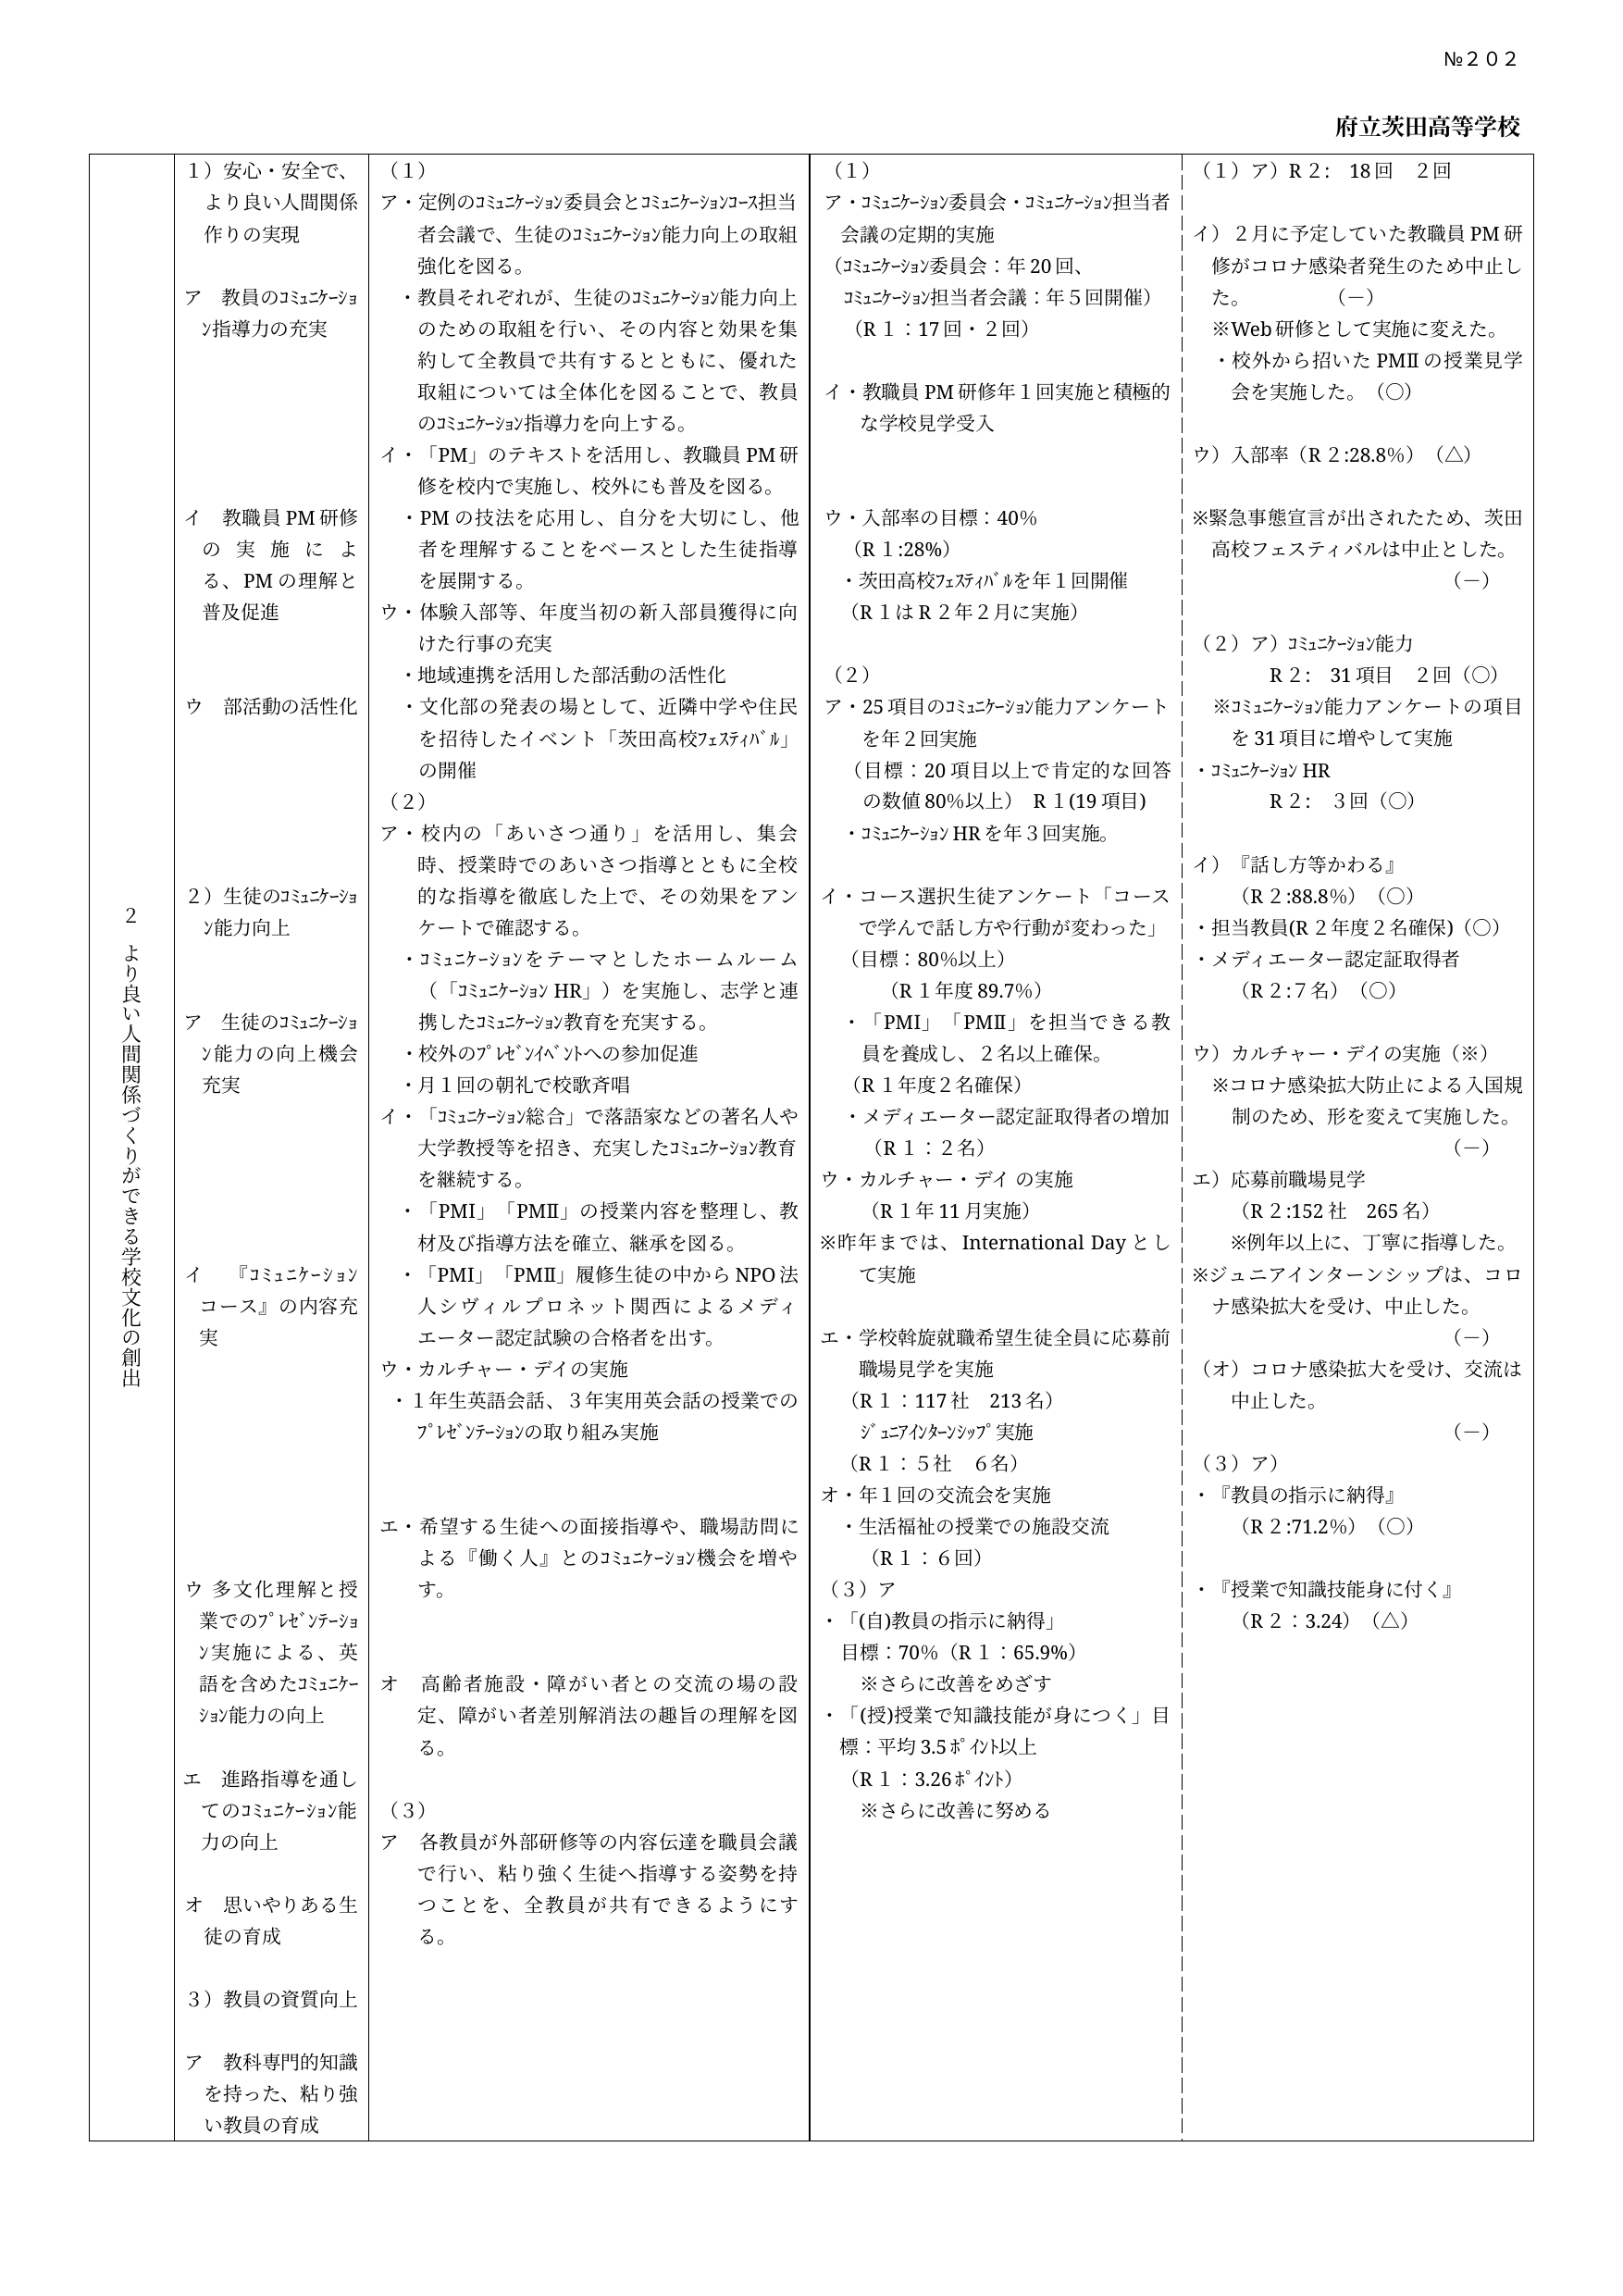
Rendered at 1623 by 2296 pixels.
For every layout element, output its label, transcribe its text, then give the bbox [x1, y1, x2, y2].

table_cell （１） ア・ｺﾐｭﾆｹｰｼｮﾝ委員会・ｺﾐｭﾆｹｰｼｮﾝ担当者会議の定期的実施 （ｺﾐｭﾆｹｰｼｮﾝ委員会：年20回、 ｺﾐｭﾆｹｰｼｮﾝ担当者会議：年５回開催） （R１：17回・２回） イ・教職員PM研修年１回実施と積極的な学校見学受入 ウ・入部率の目標：40％ （R１:28%） ・茨田高校ﾌｪｽﾃｨﾊﾞﾙを年１回開催 （R１はR２年２月に実施） （２） ア・25項目のｺﾐｭﾆｹｰｼｮﾝ能力アンケートを年２回実施 （目標：20項目以上で肯定的な回答の数値80％以上） R１(19項目) ・ｺﾐｭﾆｹｰｼｮﾝHRを年３回実施。 イ・コース選択生徒アンケート「コースで学んで話し方や行動が変わった」 （目標：80％以上） （R１年度89.7％） ・「PMⅠ」「PMⅡ」を担当できる教員を養成し、２名以上確保。 （R１年度２名確保） ・メディエーター認定証取得者の増加 （R１：２名） ウ・カルチャー・デイ の実施 （R１年11月実施） ※昨年までは、International Dayとして実施 エ・学校斡旋就職希望生徒全員に応募前職場見学を実施 （R１：117社 213名） ｼﾞｭﾆｱｲﾝﾀｰﾝｼｯﾌﾟ実施 （R１：５社 ６名） オ・年１回の交流会を実施 ・生活福祉の授業での施設交流 （R１：６回） （３）ア ・「(自)教員の指示に納得」 目標：70％（R１：65.9%） ※さらに改善をめざす ・「(授)授業で知識技能が身につく」目標：平均3.5ﾎﾟｲﾝﾄ以上 （R１：3.26ﾎﾟｲﾝﾄ） ※さらに改善に努める [811, 155, 1182, 2141]
table_cell ２ より良い人間関係づくりができる学校文化の創出 [90, 155, 174, 2141]
table_cell （１）ア）R２: 18回 ２回 イ）２月に予定していた教職員PM研修がコロナ感染者発生のため中止した。 （－） ※Web研修として実施に変えた。 ・校外から招いたPMⅡの授業見学会を実施した。（○） ウ）入部率（R２:28.8％）（△） ※緊急事態宣言が出されたため、茨田高校フェスティバルは中止とした。 （－） （２）ア）ｺﾐｭﾆｹｰｼｮﾝ能力 R２: 31項目 ２回（○） ※ｺﾐｭﾆｹｰｼｮﾝ能力アンケートの項目を31項目に増やして実施 ・ｺﾐｭﾆｹｰｼｮﾝHR R２: ３回（○） イ）『話し方等かわる』 （R２:88.8％）（○） ・担当教員(R２年度２名確保)（○） ・メディエーター認定証取得者 （R２:７名）（○） ウ）カルチャー・デイの実施（※） ※コロナ感染拡大防止による入国規制のため、形を変えて実施した。 （－） エ）応募前職場見学 （R２:152社 265名） ※例年以上に、丁寧に指導した。 ※ジュニアインターンシップは、コロナ感染拡大を受け、中止した。 （－） （オ）コロナ感染拡大を受け、交流は中止した。 （－） （３）ア） ・『教員の指示に納得』 （R２:71.2％）（○） ・『授業で知識技能身に付く』 （R２：3.24）（△） [1182, 155, 1533, 2141]
table_cell １）安心・安全で、より良い人間関係作りの実現 ア 教員のｺﾐｭﾆｹｰｼｮﾝ指導力の充実 イ 教職員PM研修の実施による、PMの理解と普及促進 ウ 部活動の活性化 ２）生徒のｺﾐｭﾆｹｰｼｮﾝ能力向上 ア 生徒のｺﾐｭﾆｹｰｼｮﾝ能力の向上機会充実 イ 『ｺﾐｭﾆｹｰｼｮﾝコース』の内容充実 ウ 多文化理解と授業でのﾌﾟﾚｾﾞﾝﾃｰｼｮﾝ実施による、英語を含めたｺﾐｭﾆｹｰｼｮﾝ能力の向上 エ 進路指導を通してのｺﾐｭﾆｹｰｼｮﾝ能力の向上 オ 思いやりある生徒の育成 ３）教員の資質向上 ア 教科専門的知識を持った、粘り強い教員の育成 [175, 155, 368, 2141]
table_cell （１） ア・定例のｺﾐｭﾆｹｰｼｮﾝ委員会とｺﾐｭﾆｹｰｼｮﾝｺｰｽ担当者会議で、生徒のｺﾐｭﾆｹｰｼｮﾝ能力向上の取組強化を図る。 ・教員それぞれが、生徒のｺﾐｭﾆｹｰｼｮﾝ能力向上のための取組を行い、その内容と効果を集約して全教員で共有するとともに、優れた取組については全体化を図ることで、教員のｺﾐｭﾆｹｰｼｮﾝ指導力を向上する。 イ・「PM」のテキストを活用し、教職員PM研修を校内で実施し、校外にも普及を図る。 ・PMの技法を応用し、自分を大切にし、他者を理解することをベースとした生徒指導を展開する。 ウ・体験入部等、年度当初の新入部員獲得に向けた行事の充実 ・地域連携を活用した部活動の活性化 ・文化部の発表の場として、近隣中学や住民を招待したイベント「茨田高校ﾌｪｽﾃｨﾊﾞﾙ」の開催 （２） ア・校内の「あいさつ通り」を活用し、集会時、授業時でのあいさつ指導とともに全校的な指導を徹底した上で、その効果をアンケートで確認する。 ・ｺﾐｭﾆｹｰｼｮﾝをテーマとしたホームルーム（「ｺﾐｭﾆｹｰｼｮﾝHR」）を実施し、志学と連携したｺﾐｭﾆｹｰｼｮﾝ教育を充実する。 ・校外のﾌﾟﾚｾﾞﾝｲﾍﾞﾝﾄへの参加促進 ・月１回の朝礼で校歌斉唱 イ・「ｺﾐｭﾆｹｰｼｮﾝ総合」で落語家などの著名人や大学教授等を招き、充実したｺﾐｭﾆｹｰｼｮﾝ教育を継続する。 ・「PMⅠ」「PMⅡ」の授業内容を整理し、教材及び指導方法を確立、継承を図る。 ・「PMⅠ」「PMⅡ」履修生徒の中からNPO法人シヴィルプロネット関西によるメディエーター認定試験の合格者を出す。 ウ・カルチャー・デイの実施 ・１年生英語会話、３年実用英会話の授業でのﾌﾟﾚｾﾞﾝﾃｰｼｮﾝの取り組み実施 エ・希望する生徒への面接指導や、職場訪問による『働く人』とのｺﾐｭﾆｹｰｼｮﾝ機会を増やす。 オ 高齢者施設・障がい者との交流の場の設定、障がい者差別解消法の趣旨の理解を図る。 （３） ア 各教員が外部研修等の内容伝達を職員会議で行い、粘り強く生徒へ指導する姿勢を持つことを、全教員が共有できるようにする。 [369, 155, 809, 2141]
